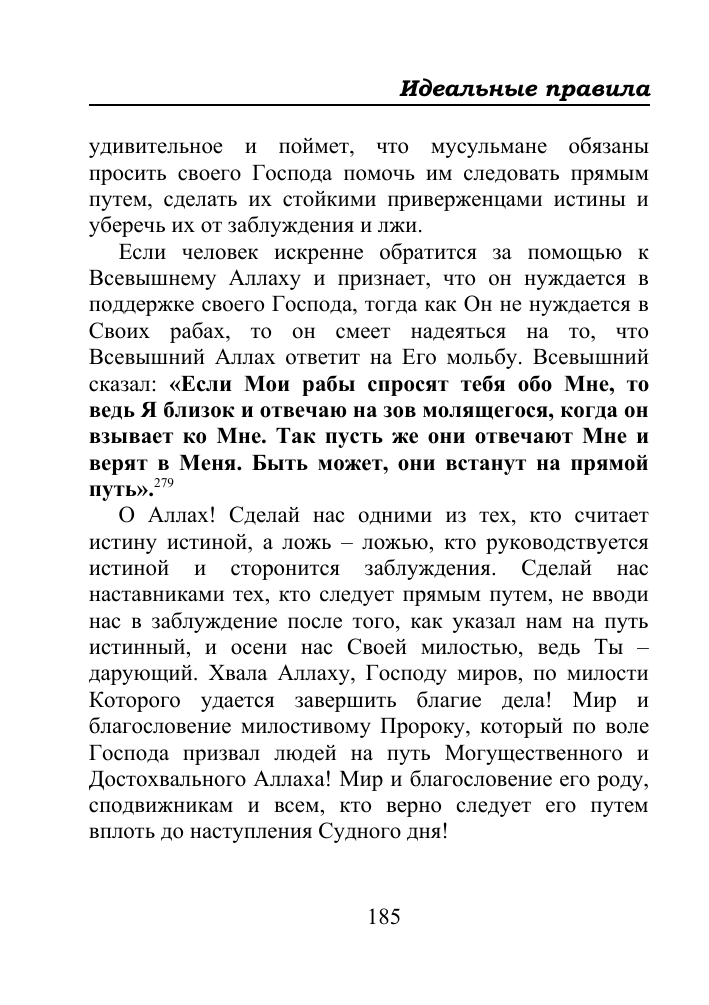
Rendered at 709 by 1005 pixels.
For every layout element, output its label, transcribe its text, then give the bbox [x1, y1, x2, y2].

text О Аллах! Сделай нас одними из тех, кто считает истину истиной, а ложь – ложью, кто руководствуется истиной и сторонится заблуждения. Сделай нас наставниками тех, кто следует прямым путем, не вводи нас в заблуждение после того, как указал нам на путь истинный, и осени нас Своей милостью, ведь Ты – дарующий. Хвала Аллаху, Господу миров, по милости Которого удается завершить благие дела! Мир и благословение милостивому Пророку, который по воле Господа призвал людей на путь Могущественного и Достохвального Аллаха! Мир и благословение его роду, сподвижникам и всем, кто верно следует его путем вплоть до наступления Судного дня! [89, 501, 650, 844]
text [89, 132, 650, 238]
text Если человек искренне обратится за помощью к Всевышнему Аллаху и признает, что он нуждается в поддержке своего Господа, тогда как Он не нуждается в Своих рабах, то он смеет надеяться на то, что Всевышний Аллах ответит на Его мольбу. Всевышний сказал: «Если Мои рабы спросят тебя обо Мне, то ведь Я близок и отвечаю на зов молящегося, когда он взывает ко Мне. Так пусть же они отвечают Мне и верят в Меня. Быть может, они встанут на прямой путь». [89, 238, 650, 501]
